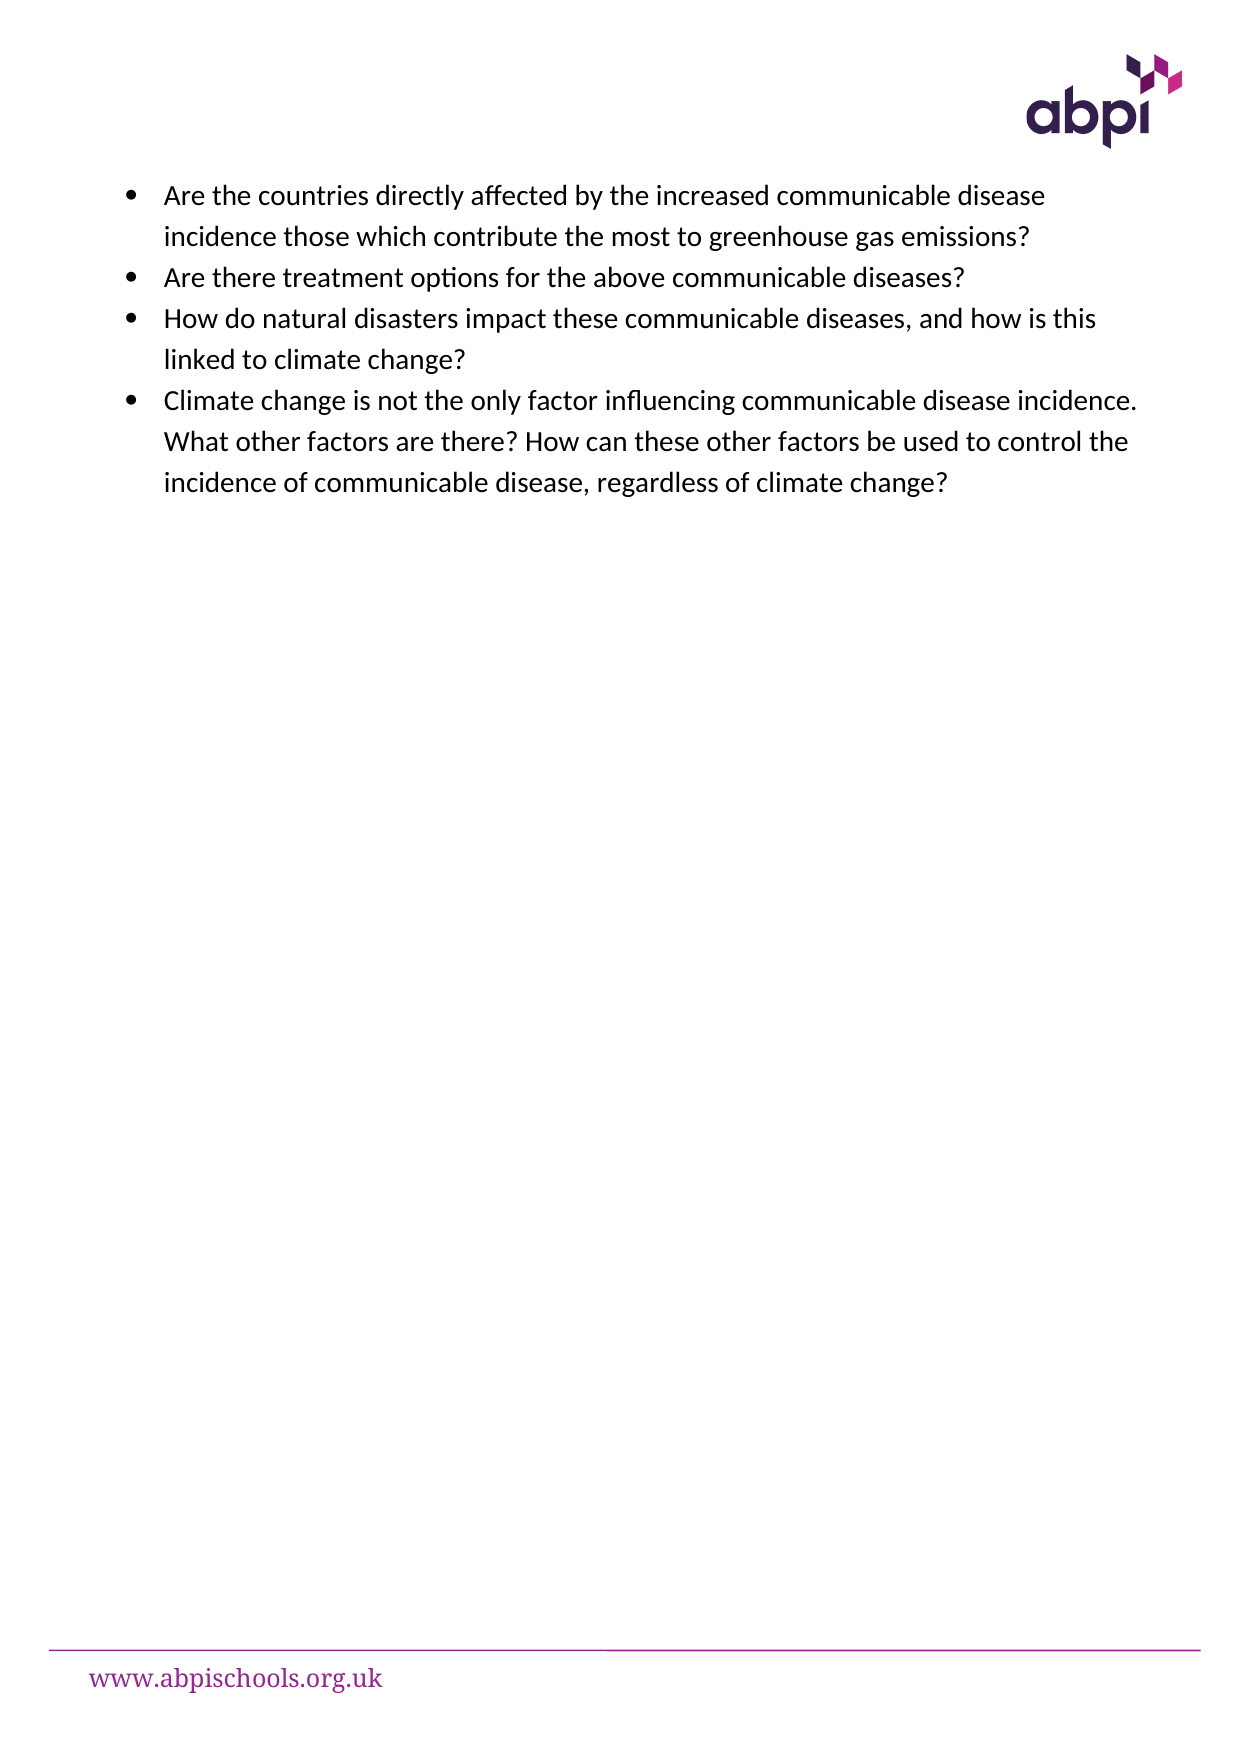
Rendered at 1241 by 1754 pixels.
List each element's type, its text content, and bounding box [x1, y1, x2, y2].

list How do natural disasters impact these communicable diseases, and how is this linked to climate change? [126, 300, 1152, 377]
list Climate change is not the only factor influencing communicable disease incidence. What other factors are there? How can these other factors be used to control the incidence of communicable disease, regardless of climate change? [126, 382, 1152, 499]
list Are there treatment options for the above communicable diseases? [126, 259, 1152, 295]
list Are the countries directly affected by the increased communicable disease incidence those which contribute the most to greenhouse gas emissions? [126, 177, 1152, 254]
picture [1026, 54, 1182, 149]
